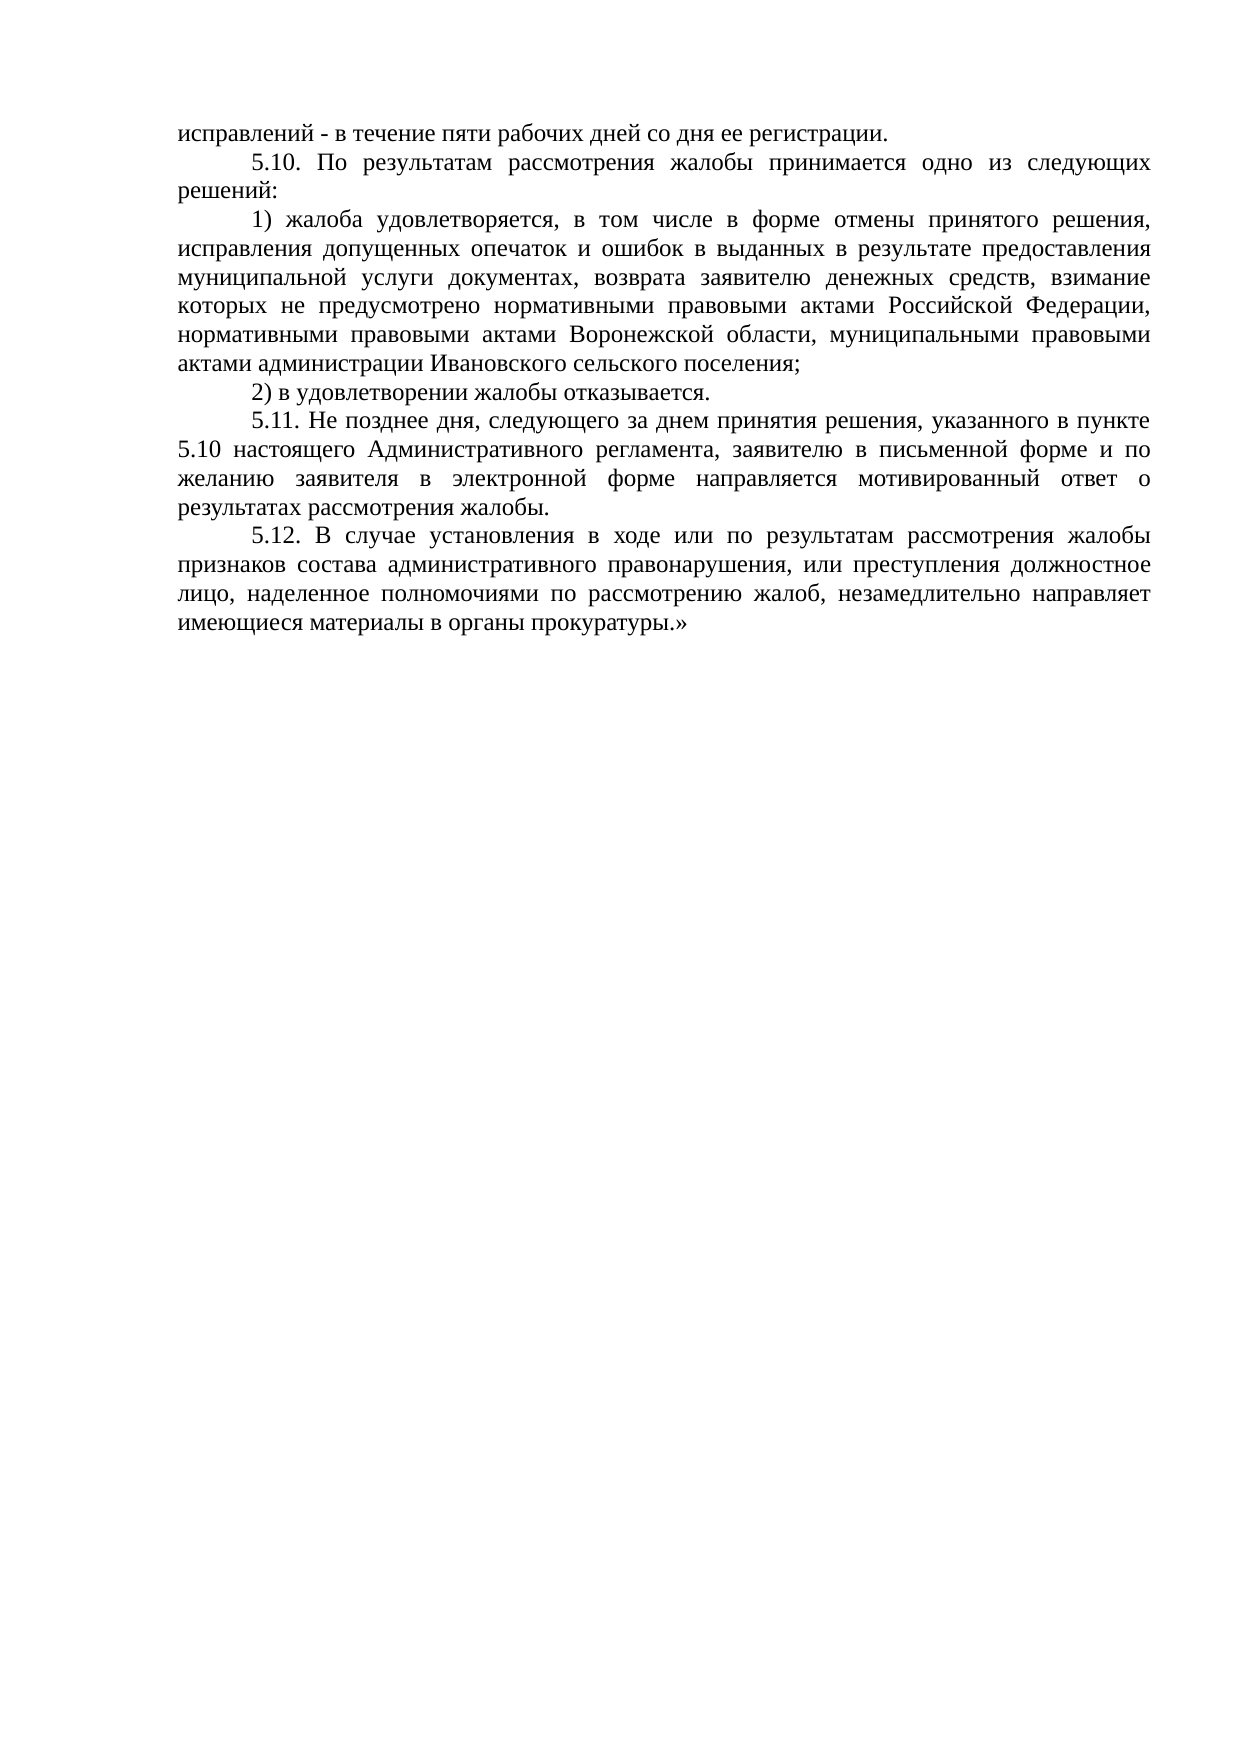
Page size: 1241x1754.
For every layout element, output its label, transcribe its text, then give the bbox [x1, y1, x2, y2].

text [177, 118, 1152, 147]
text 2) в удовлетворении жалобы отказывается. [177, 377, 1152, 406]
text 1) жалоба удовлетворяется, в том числе в форме отмены принятого решения, исправления допущенных опечаток и ошибок в выданных в результате предоставления муниципальной услуги документах, возврата заявителю денежных средств, взимание которых не предусмотрено нормативными правовыми актами Российской Федерации, нормативными правовыми актами Воронежской области, муниципальными правовыми актами администрации Ивановского сельского поселения; [177, 204, 1152, 377]
text 5.12. В случае установления в ходе или по результатам рассмотрения жалобы признаков состава административного правонарушения, или преступления должностное лицо, наделенное полномочиями по рассмотрению жалоб, незамедлительно направляет имеющиеся материалы в органы прокуратуры.» [177, 521, 1152, 636]
text 5.11. Не позднее дня, следующего за днем принятия решения, указанного в пункте 5.10 настоящего Административного регламента, заявителю в письменной форме и по желанию заявителя в электронной форме направляется мотивированный ответ о результатах рассмотрения жалобы. [177, 406, 1152, 521]
text 5.10. По результатам рассмотрения жалобы принимается одно из следующих решений: [177, 147, 1152, 204]
